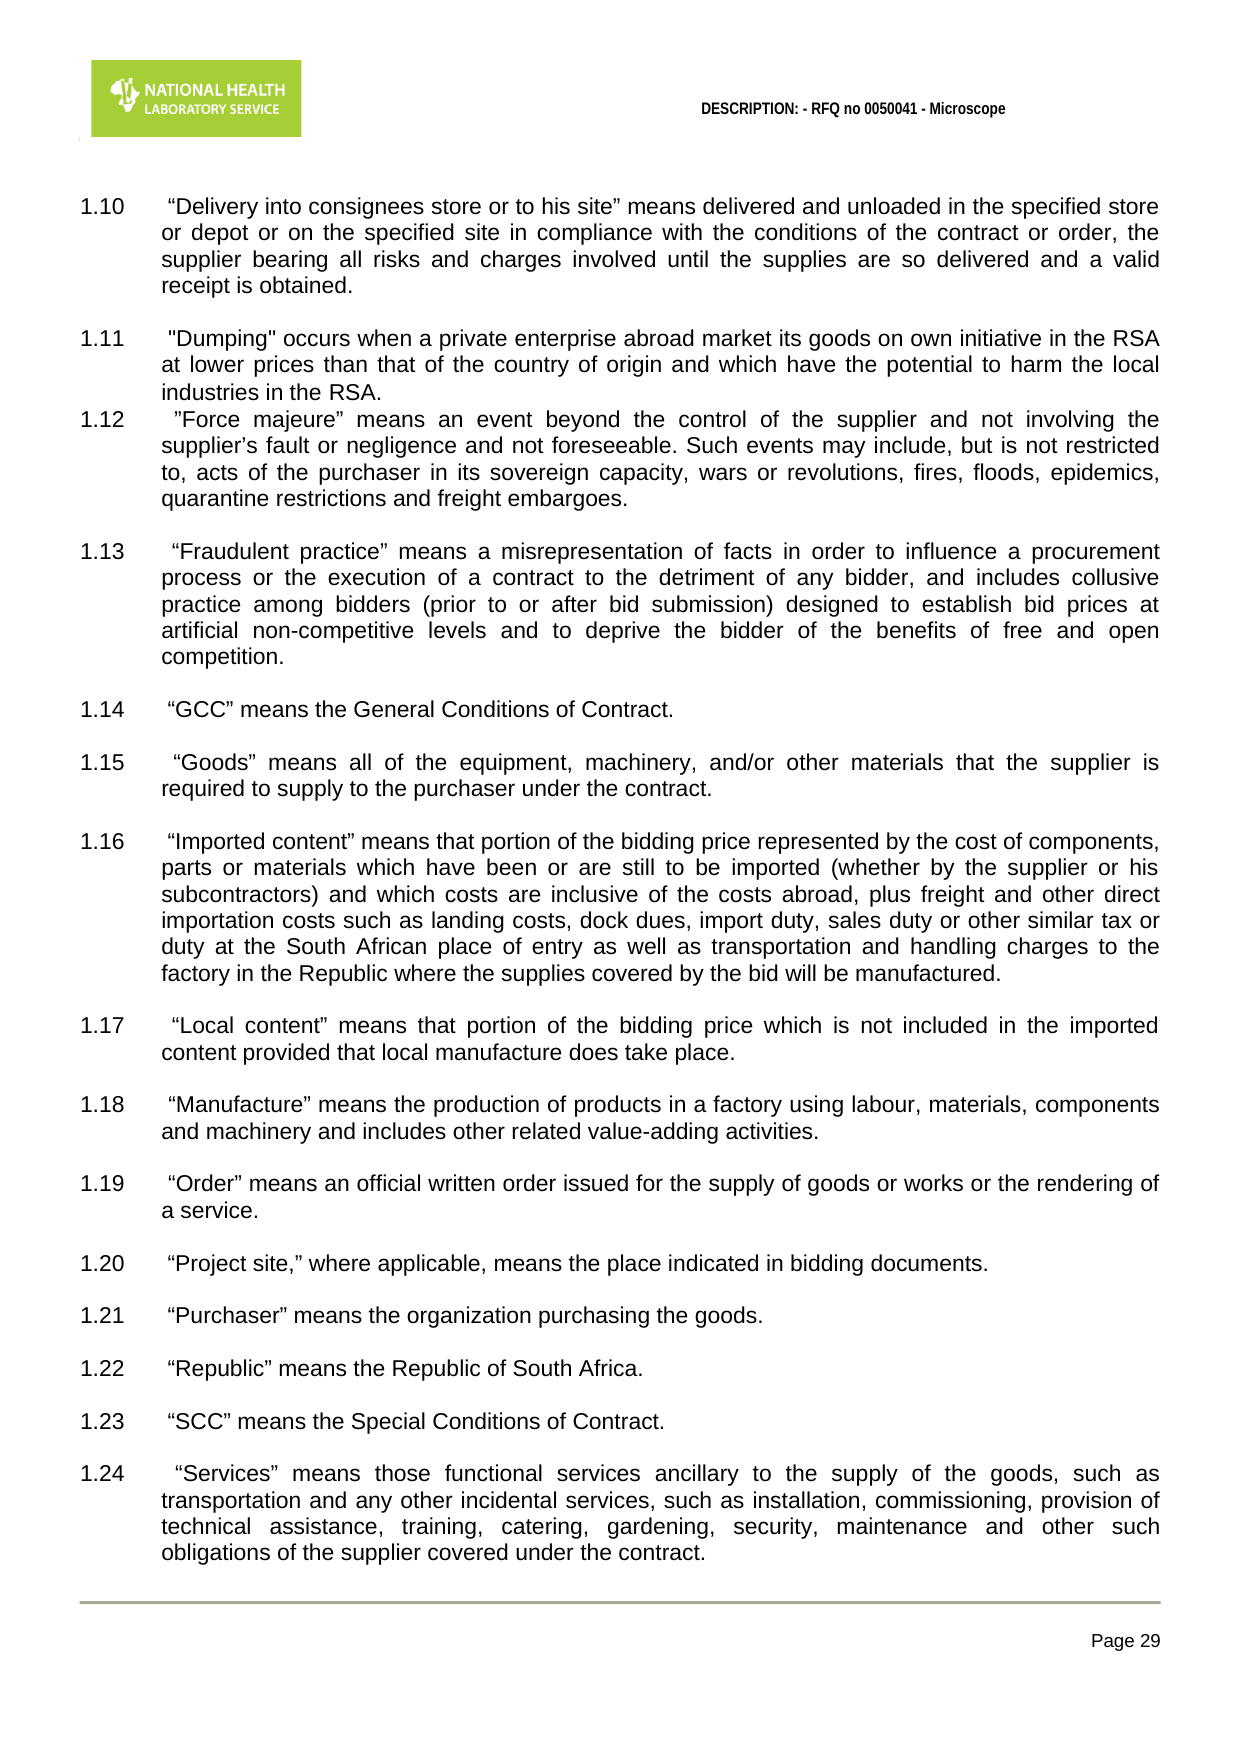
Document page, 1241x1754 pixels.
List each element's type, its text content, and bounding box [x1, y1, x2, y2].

list “Services” means those functional services ancillary to the supply of the goods, such as transportation and any other incidental services, such as installation, commissioning, provision of technical assistance, training, catering, gardening, security, maintenance and other such obligations of the supplier covered under the contract. [80, 1460, 1161, 1566]
picture [91, 60, 302, 137]
list “Purchaser” means the organization purchasing the goods. [80, 1302, 1161, 1328]
list “Republic” means the Republic of South Africa. [80, 1355, 1161, 1381]
list “Goods” means all of the equipment, machinery, and/or other materials that the supplier is required to supply to the purchaser under the contract. [80, 749, 1161, 801]
list “Fraudulent practice” means a misrepresentation of facts in order to influence a procurement process or the execution of a contract to the detriment of any bidder, and includes collusive practice among bidders (prior to or after bid submission) designed to establish bid prices at artificial non-competitive levels and to deprive the bidder of the benefits of free and open competition. [80, 538, 1161, 670]
list “Project site,” where applicable, means the place indicated in bidding documents. [80, 1249, 1161, 1276]
list “SCC” means the Special Conditions of Contract. [80, 1408, 1161, 1434]
list ”Force majeure” means an event beyond the control of the supplier and not involving the supplier’s fault or negligence and not foreseeable. Such events may include, but is not restricted to, acts of the purchaser in its sovereign capacity, wars or revolutions, fires, floods, epidemics, quarantine restrictions and freight embargoes. [80, 406, 1161, 512]
list "Dumping" occurs when a private enterprise abroad market its goods on own initiative in the RSA at lower prices than that of the country of origin and which have the potential to harm the local industries in the RSA. [80, 325, 1161, 406]
list “Local content” means that portion of the bidding price which is not included in the imported content provided that local manufacture does take place. [80, 1012, 1161, 1065]
list “Imported content” means that portion of the bidding price represented by the cost of components, parts or materials which have been or are still to be imported (whether by the supplier or his subcontractors) and which costs are inclusive of the costs abroad, plus freight and other direct importation costs such as landing costs, dock dues, import duty, sales duty or other similar tax or duty at the South African place of entry as well as transportation and handling charges to the factory in the Republic where the supplies covered by the bid will be manufactured. [80, 828, 1161, 986]
list “Manufacture” means the production of products in a factory using labour, materials, components and machinery and includes other related value-adding activities. [80, 1091, 1161, 1144]
list “GCC” means the General Conditions of Contract. [80, 696, 1161, 722]
list “Order” means an official written order issued for the supply of goods or works or the rendering of a service. [80, 1170, 1161, 1223]
list “Delivery into consignees store or to his site” means delivered and unloaded in the specified store or depot or on the specified site in compliance with the conditions of the contract or order, the supplier bearing all risks and charges involved until the supplies are so delivered and a valid receipt is obtained. [80, 193, 1161, 298]
